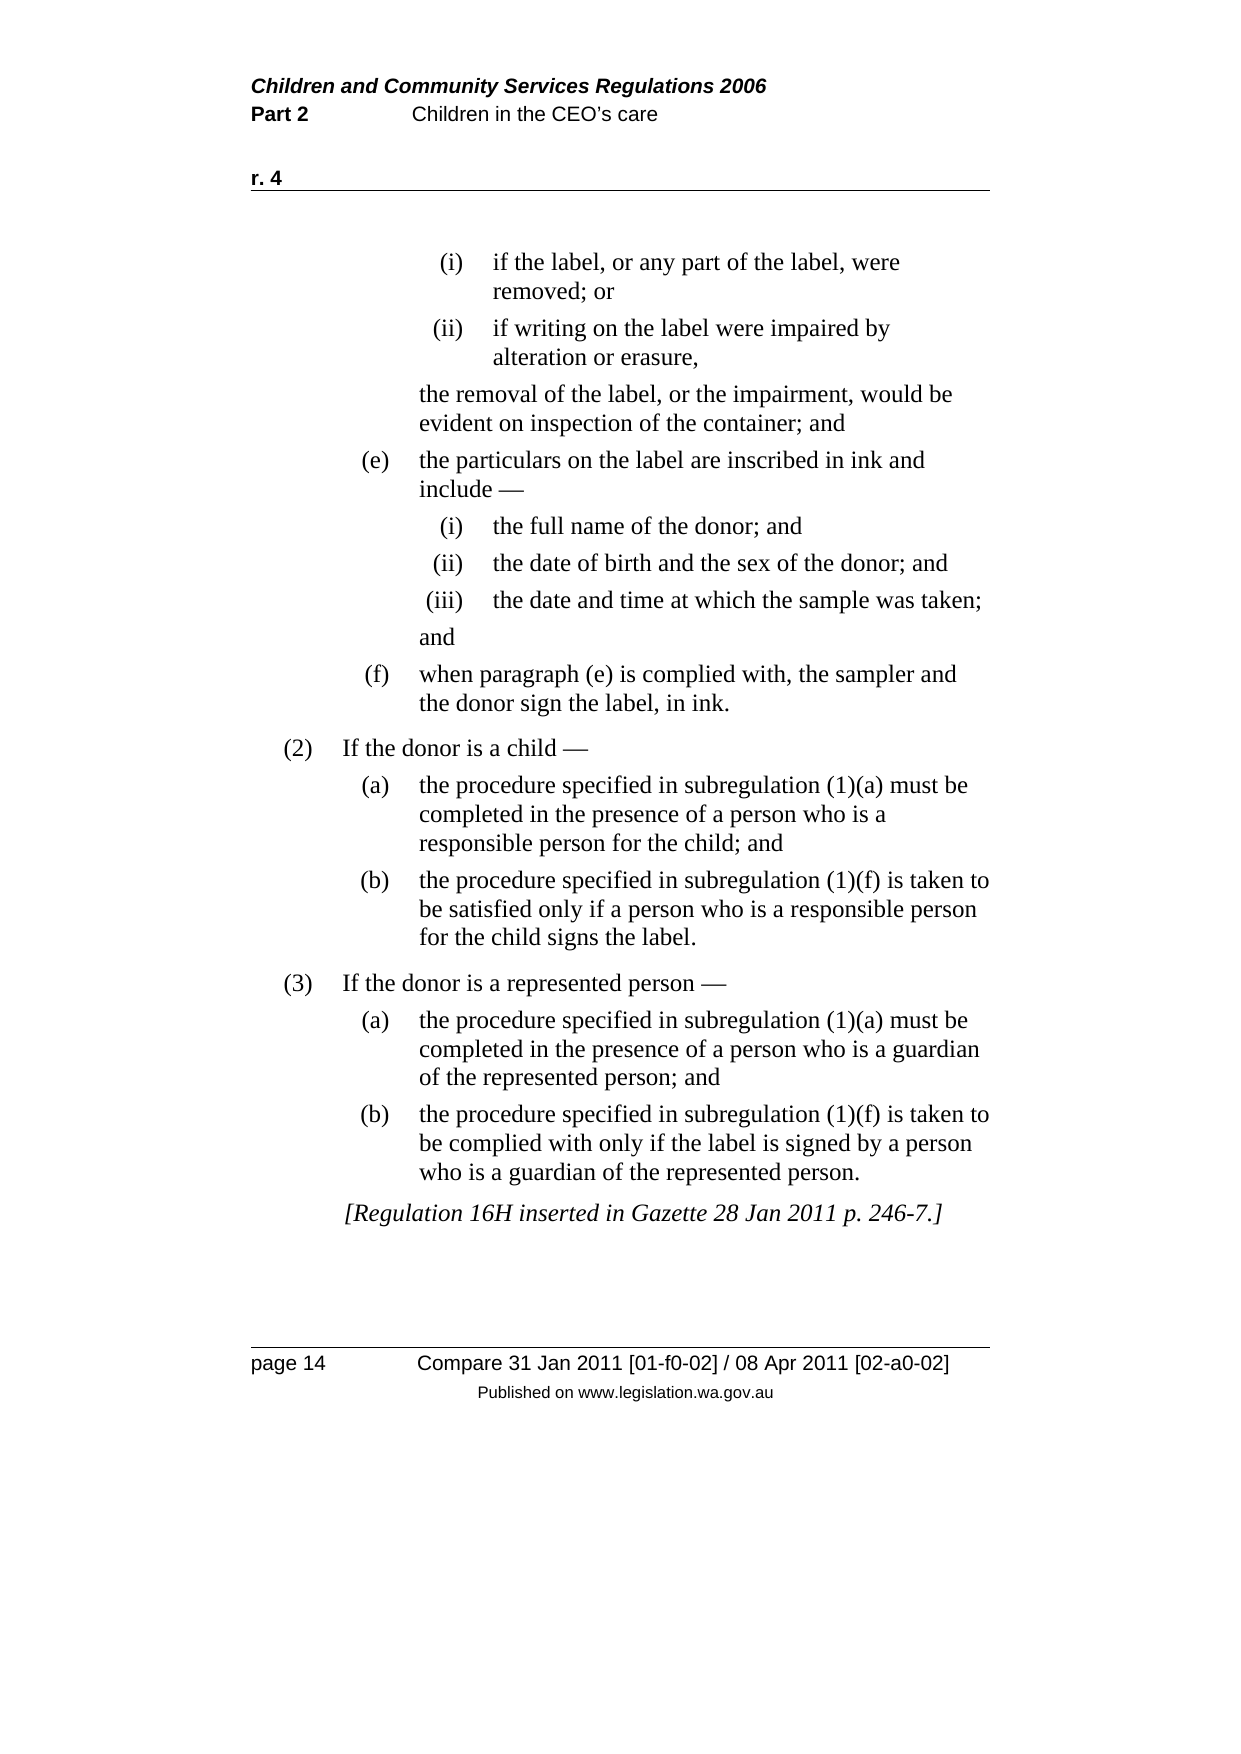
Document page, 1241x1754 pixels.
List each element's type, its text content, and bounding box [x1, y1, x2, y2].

text (f) when paragraph (e) is complied with, the sampler and the donor sign the label, in ink. [251, 659, 990, 717]
text and [251, 622, 990, 651]
text (a) the procedure specified in subregulation (1)(a) must be completed in the presence of a person who is a guardian of the represented person; and [251, 1005, 990, 1091]
text (ii) the date of birth and the sex of the donor; and [251, 548, 990, 577]
text (iii) the date and time at which the sample was taken; [251, 585, 990, 614]
text (2) If the donor is a child — [251, 733, 990, 762]
text the removal of the label, or the impairment, would be evident on inspection of the container; and [251, 379, 990, 437]
text (a) the procedure specified in subregulation (1)(a) must be completed in the presence of a person who is a responsible person for the child; and [251, 770, 990, 857]
text (3) If the donor is a represented person — [251, 968, 990, 997]
text (ii) if writing on the label were impaired by alteration or erasure, [251, 313, 990, 371]
text (i) the full name of the donor; and [251, 511, 990, 539]
text (e) the particulars on the label are inscribed in ink and include — [251, 445, 990, 502]
text (i) if the label, or any part of the label, were removed; or [251, 247, 990, 305]
text (b) the procedure specified in subregulation (1)(f) is taken to be satisfied only if a person who is a responsible person for the child signs the label. [251, 865, 990, 951]
text [Regulation 16H inserted in Gazette 28 Jan 2011 p. 246-7.] [251, 1198, 990, 1227]
text (b) the procedure specified in subregulation (1)(f) is taken to be complied with only if the label is signed by a person who is a guardian of the represented person. [251, 1099, 990, 1186]
